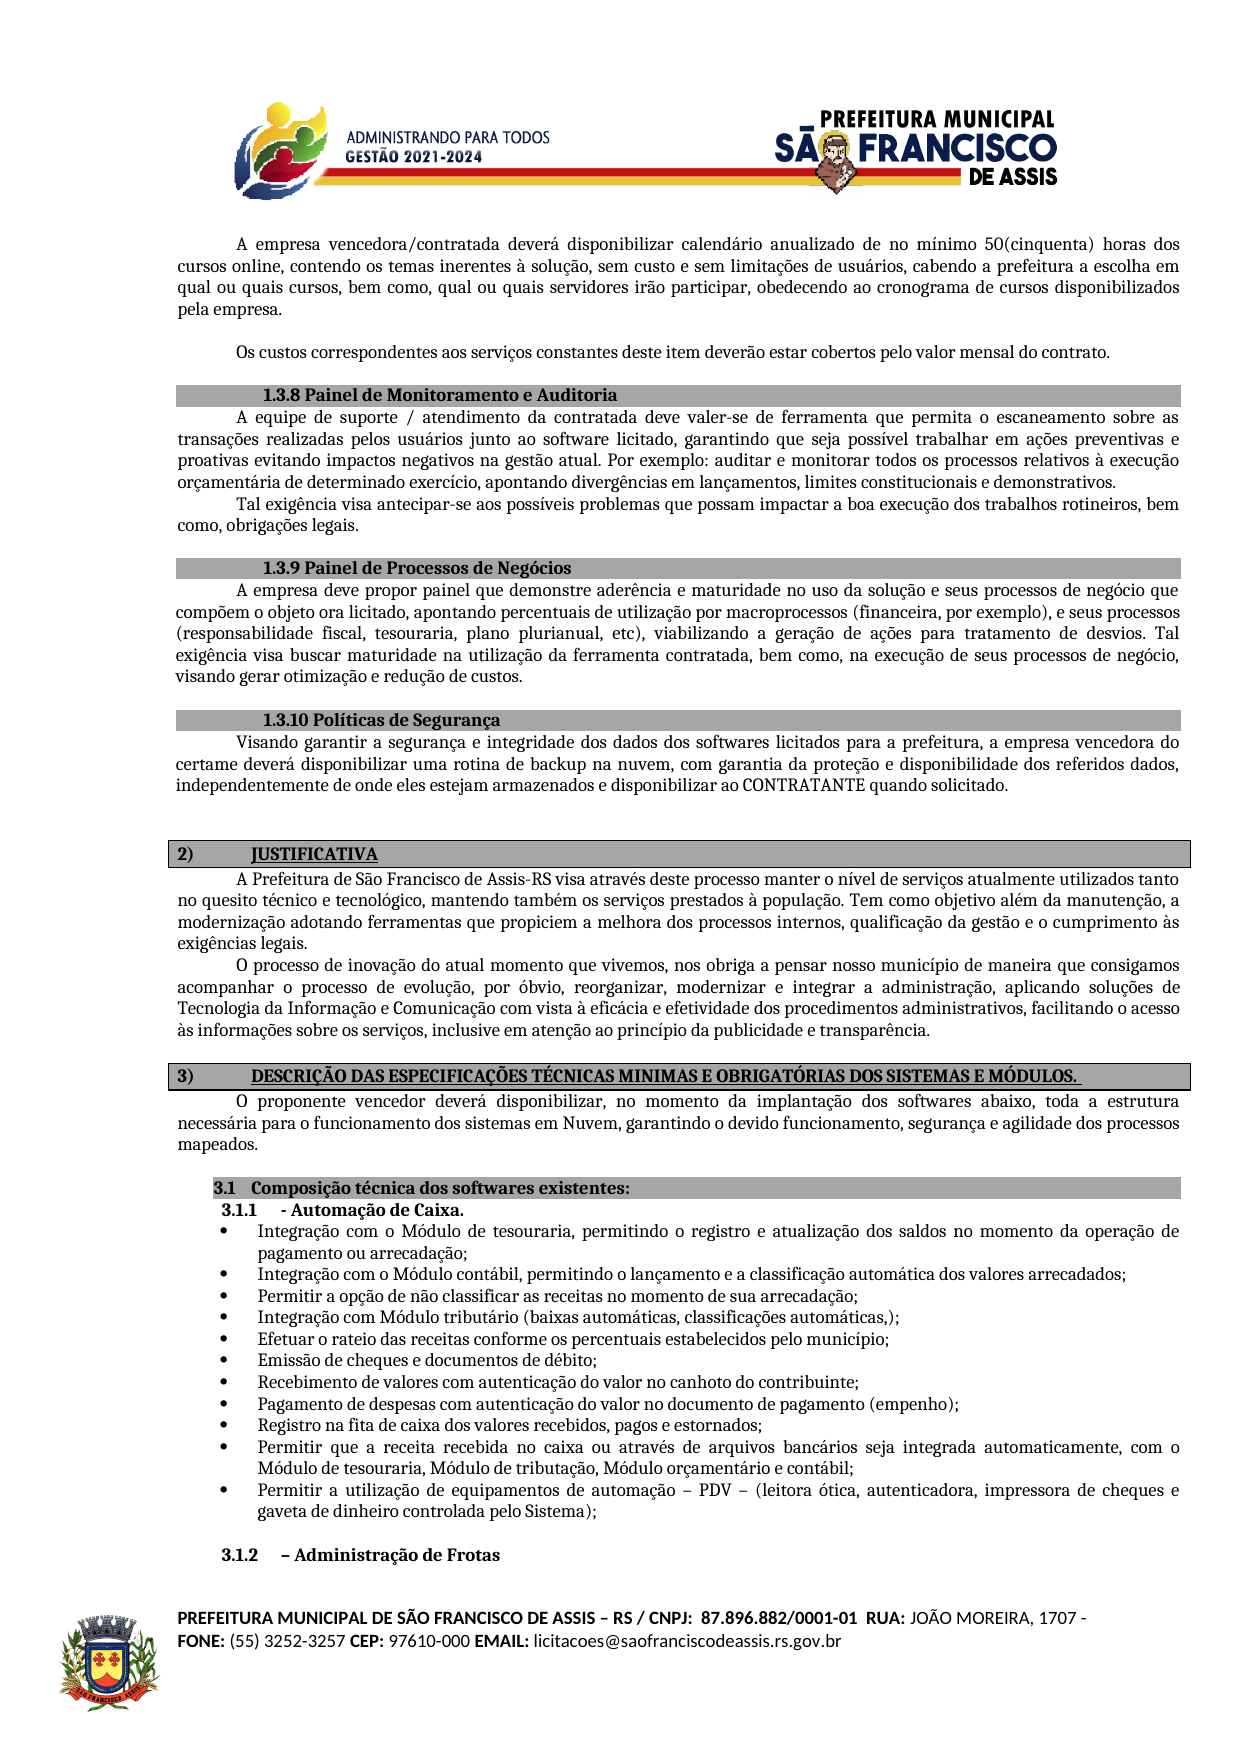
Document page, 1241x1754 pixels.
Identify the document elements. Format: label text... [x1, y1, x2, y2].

list Emissão de cheques e documentos de débito; [220, 1350, 1181, 1372]
list Efetuar o rateio das receitas conforme os percentuais estabelecidos pelo município; [220, 1328, 1181, 1350]
list Composição técnica dos softwares existentes: [213, 1177, 1181, 1199]
text A empresa deve propor painel que demonstre aderência e maturidade no uso da solução e seus processos de negócio que compõem o objeto ora licitado, apontando percentuais de utilização por macroprocessos (financeira, por exemplo), e seus processos (responsabilidade fiscal, tesouraria, plano plurianual, etc), viabilizando a geração de ações para tratamento de desvios. Tal exigência visa buscar maturidade na utilização da ferramenta contratada, bem como, na execução de seus processos de negócio, visando gerar otimização e redução de custos. [176, 580, 1181, 687]
list – Administração de Frotas [222, 1544, 1181, 1566]
list Integração com Módulo tributário (baixas automáticas, classificações automáticas,); [220, 1307, 1181, 1328]
text Tal exigência visa antecipar-se aos possíveis problemas que possam impactar a boa execução dos trabalhos rotineiros, bem como, obrigações legais. [177, 493, 1181, 536]
text Visando garantir a segurança e integridade dos dados dos softwares licitados para a prefeitura, a empresa vencedora do certame deverá disponibilizar uma rotina de backup na nuvem, com garantia da proteção e disponibilidade dos referidos dados, independentemente de onde eles estejam armazenados e disponibilizar ao CONTRATANTE quando solicitado. [176, 732, 1181, 796]
text A empresa vencedora/contratada deverá disponibilizar calendário anualizado de no mínimo 50(cinquenta) horas dos cursos online, contendo os temas inerentes à solução, sem custo e sem limitações de usuários, cabendo a prefeitura a escolha em qual ou quais cursos, bem como, qual ou quais servidores irão participar, obedecendo ao cronograma de cursos disponibilizados pela empresa. [177, 234, 1181, 320]
text A equipe de suporte / atendimento da contratada deve valer-se de ferramenta que permita o escaneamento sobre as transações realizadas pelos usuários junto ao software licitado, garantindo que seja possível trabalhar em ações preventivas e proativas evitando impactos negativos na gestão atual. Por exemplo: auditar e monitorar todos os processos relativos à execução orçamentária de determinado exercício, apontando divergências em lançamentos, limites constitucionais e demonstrativos. [177, 407, 1181, 493]
list JUSTIFICATIVA [169, 841, 1190, 867]
text 1.3.10 Políticas de Segurança [176, 710, 1181, 731]
list DESCRIÇÃO DAS ESPECIFICAÇÕES TÉCNICAS MINIMAS E OBRIGATÓRIAS DOS SISTEMAS E MÓDULOS. [169, 1064, 1190, 1089]
text A Prefeitura de São Francisco de Assis-RS visa através deste processo manter o nível de serviços atualmente utilizados tanto no quesito técnico e tecnológico, mantendo também os serviços prestados à população. Tem como objetivo além da manutenção, a modernização adotando ferramentas que propiciem a melhora dos processos internos, qualificação da gestão e o cumprimento às exigências legais. [177, 868, 1181, 954]
list Pagamento de despesas com autenticação do valor no documento de pagamento (empenho); [220, 1393, 1181, 1415]
list Permitir a utilização de equipamentos de automação – PDV – (leitora ótica, autenticadora, impressora de cheques e gaveta de dinheiro controlada pelo Sistema); [220, 1479, 1181, 1522]
picture [206, 73, 1093, 234]
list - Automação de Caixa. [222, 1199, 1181, 1221]
text O proponente vencedor deverá disponibilizar, no momento da implantação dos softwares abaixo, toda a estrutura necessária para o funcionamento dos sistemas em Nuvem, garantindo o devido funcionamento, segurança e agilidade dos processos mapeados. [177, 1091, 1181, 1155]
list Permitir a opção de não classificar as receitas no momento de sua arrecadação; [220, 1285, 1181, 1307]
list Permitir que a receita recebida no caixa ou através de arquivos bancários seja integrada automaticamente, com o Módulo de tesouraria, Módulo de tributação, Módulo orçamentário e contábil; [220, 1436, 1181, 1479]
text O processo de inovação do atual momento que vivemos, nos obriga a pensar nosso município de maneira que consigamos acompanhar o processo de evolução, por óbvio, reorganizar, modernizar e integrar a administração, aplicando soluções de Tecnologia da Informação e Comunicação com vista à eficácia e efetividade dos procedimentos administrativos, facilitando o acesso às informações sobre os serviços, inclusive em atenção ao princípio da publicidade e transparência. [177, 955, 1181, 1041]
picture [50, 1614, 169, 1713]
list Registro na fita de caixa dos valores recebidos, pagos e estornados; [220, 1415, 1181, 1436]
list Integração com o Módulo contábil, permitindo o lançamento e a classificação automática dos valores arrecadados; [220, 1264, 1181, 1285]
list Integração com o Módulo de tesouraria, permitindo o registro e atualização dos saldos no momento da operação de pagamento ou arrecadação; [220, 1221, 1181, 1264]
text 1.3.8 Painel de Monitoramento e Auditoria [176, 385, 1181, 407]
text 1.3.9 Painel de Processos de Negócios [176, 558, 1181, 579]
list Recebimento de valores com autenticação do valor no canhoto do contribuinte; [220, 1372, 1181, 1393]
text Os custos correspondentes aos serviços constantes deste item deverão estar cobertos pelo valor mensal do contrato. [177, 342, 1181, 363]
